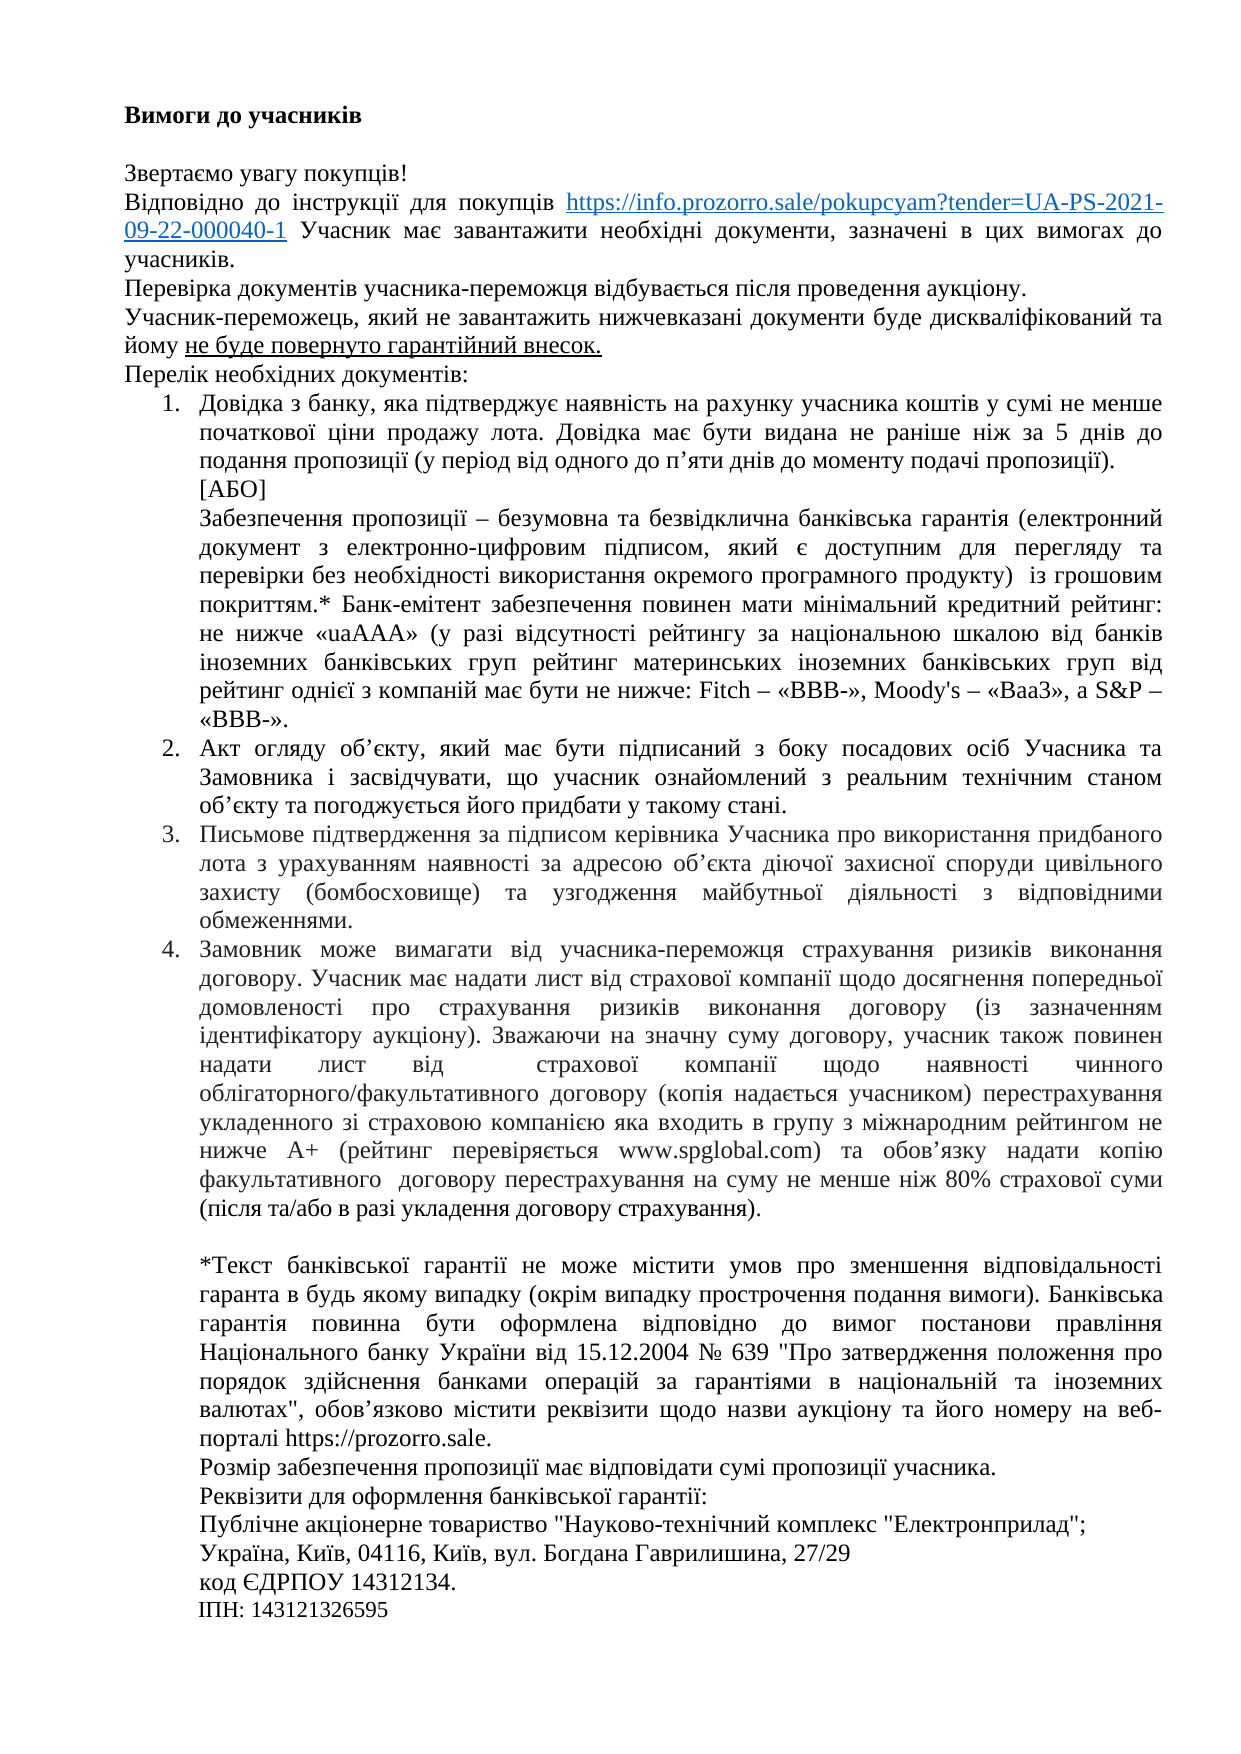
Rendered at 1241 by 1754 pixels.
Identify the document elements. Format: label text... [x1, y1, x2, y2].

list код ЄДРПОУ 14312134. [199, 1567, 1163, 1596]
list Реквізити для оформлення банківської гарантії: [199, 1481, 1163, 1509]
text Вимоги до учасників [124, 100, 1163, 129]
list Довідка з банку, яка підтверджує наявність на рахунку учасника коштів у сумі не менше початкової ціни продажу лота. Довідка має бути видана не раніше ніж за 5 днів до подання пропозиції (у період від одного до п’яти днів до моменту подачі пропозиції). [162, 388, 1163, 474]
list [АБО] [199, 474, 1163, 503]
text Відповідно до інструкції для покупців https://info.prozorro.sale/pokupcyam?tender=UA-PS-2021-09-22-000040-1 Учасник має завантажити необхідні документи, зазначені в цих вимогах до учасників. [124, 187, 1163, 273]
text Перевірка документів учасника-переможця відбувається після проведення аукціону. [124, 273, 1163, 302]
text Перелік необхідних документів: [124, 359, 1163, 388]
list Україна, Київ, 04116, Київ, вул. Богдана Гаврилишина, 27/29 [199, 1538, 1163, 1567]
list Письмове підтвердження за підписом керівника Учасника про використання придбаного лота з урахуванням наявності за адресою об’єкта діючої захисної споруди цивільного захисту (бомбосховище) та узгодження майбутньої діяльності з відповідними обмеженнями. [162, 819, 1163, 934]
list *Текст банківської гарантії не може містити умов про зменшення відповідальності гаранта в будь якому випадку (окрім випадку прострочення подання вимоги). Банківська гарантія повинна бути оформлена відповідно до вимог постанови правління Національного банку України від 15.12.2004 № 639 "Про затвердження положення про порядок здійснення банками операцій за гарантіями в національній та іноземних валютах", обов’язково містити реквізити щодо назви аукціону та його номеру на веб-порталі https://prozorro.sale. [199, 1250, 1163, 1452]
text ІПН: 143121326595 [124, 1596, 1163, 1622]
text Учасник-переможець, який не завантажить нижчевказані документи буде дискваліфікований та йому не буде повернуто гарантійний внесок. [124, 302, 1163, 359]
text Звертаємо увагу покупців! [124, 158, 1163, 187]
list Розмір забезпечення пропозиції має відповідати сумі пропозиції учасника. [199, 1452, 1163, 1481]
list Забезпечення пропозиції – безумовна та безвідклична банківська гарантія (електронний документ з електронно-цифровим підписом, який є доступним для перегляду та перевірки без необхідності використання окремого програмного продукту) із грошовим покриттям.* Банк-емітент забезпечення повинен мати мінімальний кредитний рейтинг: не нижче «uaAAA» (у разі відсутності рейтингу за національною шкалою від банків іноземних банківських груп рейтинг материнських іноземних банківських груп від рейтинг однієї з компаній має бути не нижче: Fitch – «ВВВ-», Moody's – «Baa3», а S&P – «ВВВ-». [199, 503, 1163, 733]
list Замовник може вимагати від учасника-переможця страхування ризиків виконання договору. Учасник має надати лист від страхової компанії щодо досягнення попередньої домовленості про страхування ризиків виконання договору (із зазначенням ідентифікатору аукціону). Зважаючи на значну суму договору, учасник також повинен надати лист від страхової компанії щодо наявності чинного облігаторного/факультативного договору (копія надається учасником) перестрахування укладенного зі страховою компанією яка входить в групу з міжнародним рейтингом не нижче А+ (рейтинг перевіряється www.spglobal.com) та обов’язку надати копію факультативного договору перестрахування на суму не менше ніж 80% страхової суми (після та/або в разі укладення договору страхування). [162, 934, 1163, 1222]
list Акт огляду об’єкту, який має бути підписаний з боку посадових осіб Учасника та Замовника і засвідчувати, що учасник ознайомлений з реальним технічним станом об’єкту та погоджується його придбати у такому стані. [162, 733, 1163, 819]
list Публічне акціонерне товариство "Науково-технічний комплекс "Електронприлад"; [199, 1509, 1163, 1538]
